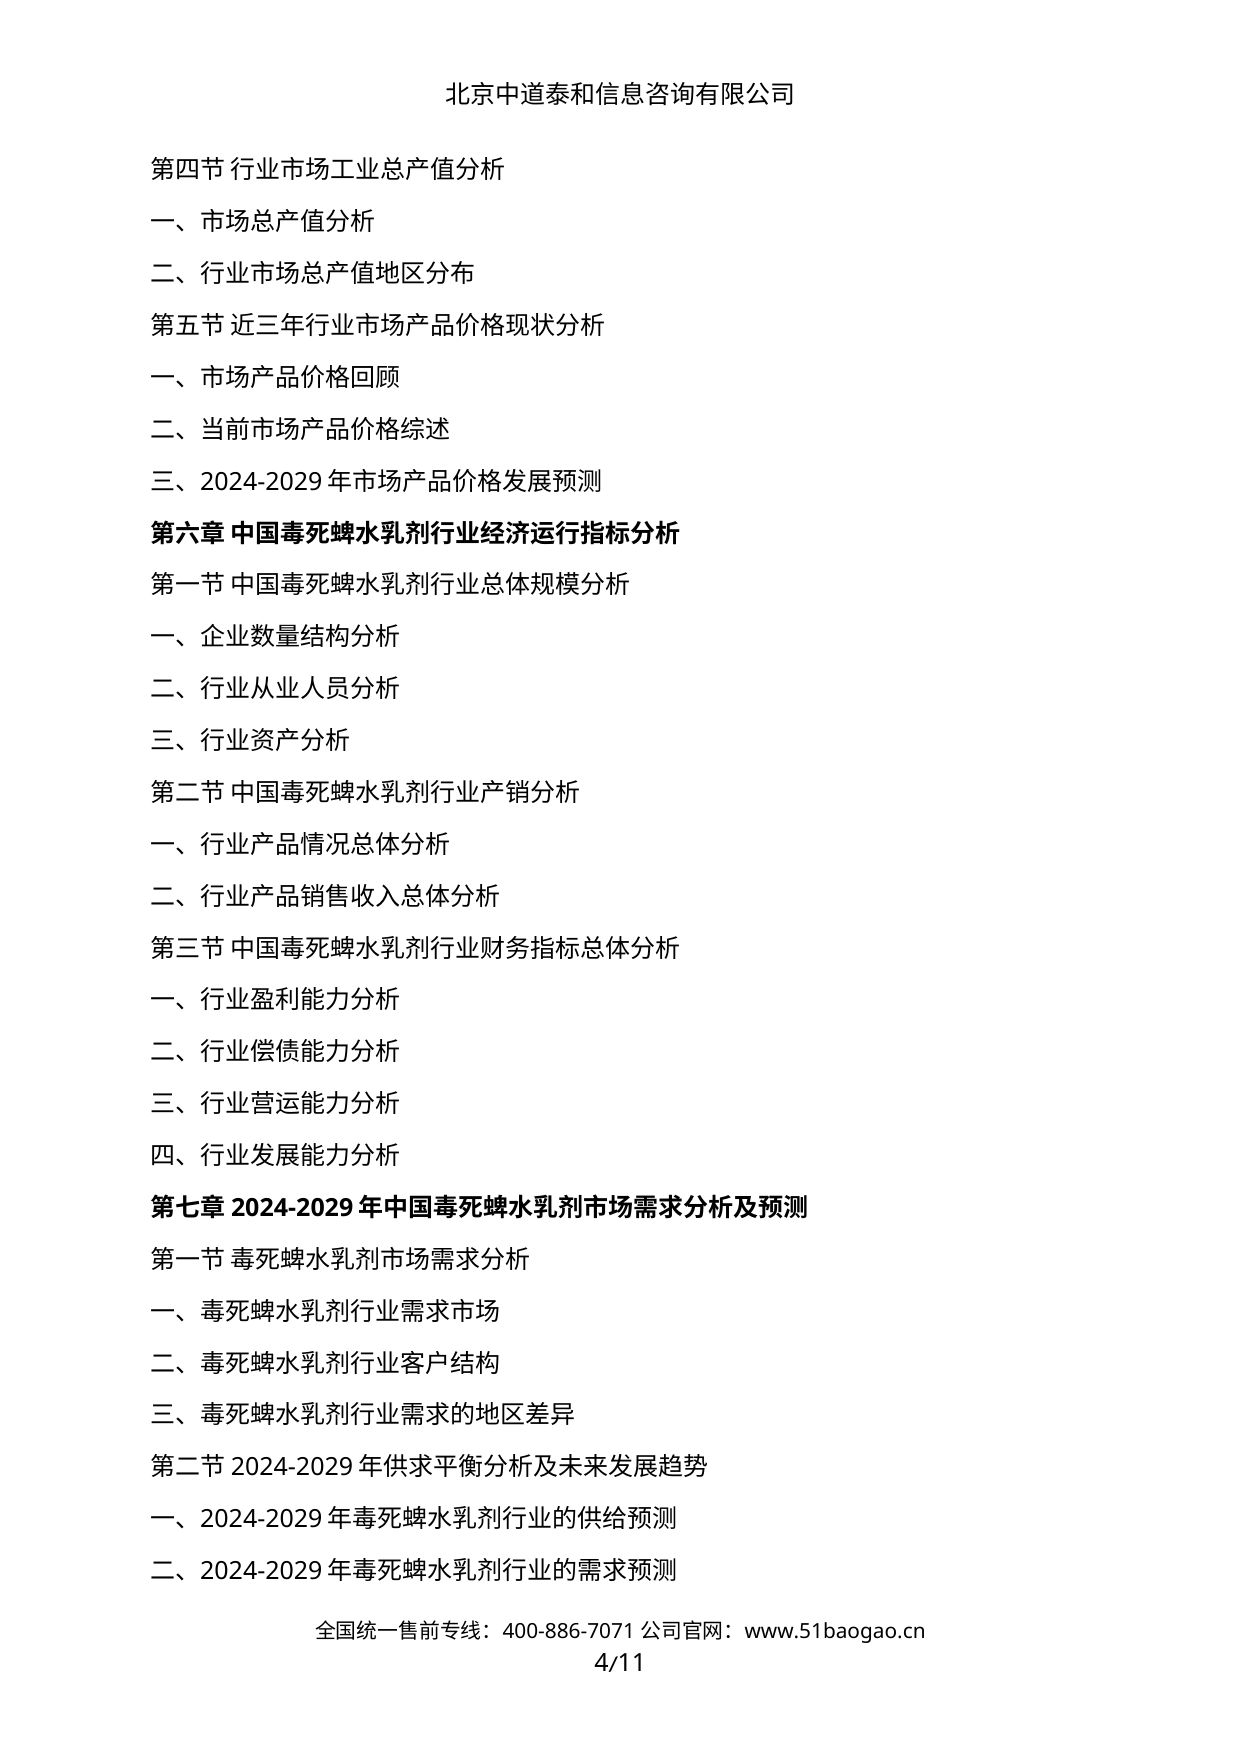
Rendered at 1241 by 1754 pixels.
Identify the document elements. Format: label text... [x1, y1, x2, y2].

text 第四节 行业市场工业总产值分析 [150, 150, 1090, 186]
text 一、市场总产值分析 [150, 202, 1090, 238]
text 二、毒死蜱水乳剂行业客户结构 [150, 1343, 1090, 1379]
text 三、行业营运能力分析 [150, 1084, 1090, 1120]
text 第六章 中国毒死蜱水乳剂行业经济运行指标分析 [150, 513, 1090, 549]
text 二、行业产品销售收入总体分析 [150, 876, 1090, 912]
text 一、行业产品情况总体分析 [150, 824, 1090, 861]
text 第五节 近三年行业市场产品价格现状分析 [150, 306, 1090, 342]
text 一、行业盈利能力分析 [150, 980, 1090, 1016]
text 一、市场产品价格回顾 [150, 357, 1090, 394]
text 二、行业从业人员分析 [150, 669, 1090, 705]
text 一、毒死蜱水乳剂行业需求市场 [150, 1291, 1090, 1327]
text 二、2024-2029年毒死蜱水乳剂行业的需求预测 [150, 1551, 1090, 1587]
text 二、行业偿债能力分析 [150, 1032, 1090, 1068]
text 二、行业市场总产值地区分布 [150, 254, 1090, 290]
text 二、当前市场产品价格综述 [150, 409, 1090, 446]
text 三、行业资产分析 [150, 721, 1090, 757]
text 一、2024-2029年毒死蜱水乳剂行业的供给预测 [150, 1499, 1090, 1535]
text 第二节 2024-2029年供求平衡分析及未来发展趋势 [150, 1447, 1090, 1483]
text 第七章 2024-2029年中国毒死蜱水乳剂市场需求分析及预测 [150, 1187, 1090, 1224]
text 四、行业发展能力分析 [150, 1136, 1090, 1172]
text 第一节 毒死蜱水乳剂市场需求分析 [150, 1239, 1090, 1276]
text 三、2024-2029年市场产品价格发展预测 [150, 461, 1090, 497]
text 第一节 中国毒死蜱水乳剂行业总体规模分析 [150, 565, 1090, 601]
text 一、企业数量结构分析 [150, 617, 1090, 653]
text 第二节 中国毒死蜱水乳剂行业产销分析 [150, 772, 1090, 809]
text 第三节 中国毒死蜱水乳剂行业财务指标总体分析 [150, 928, 1090, 964]
text 三、毒死蜱水乳剂行业需求的地区差异 [150, 1395, 1090, 1431]
